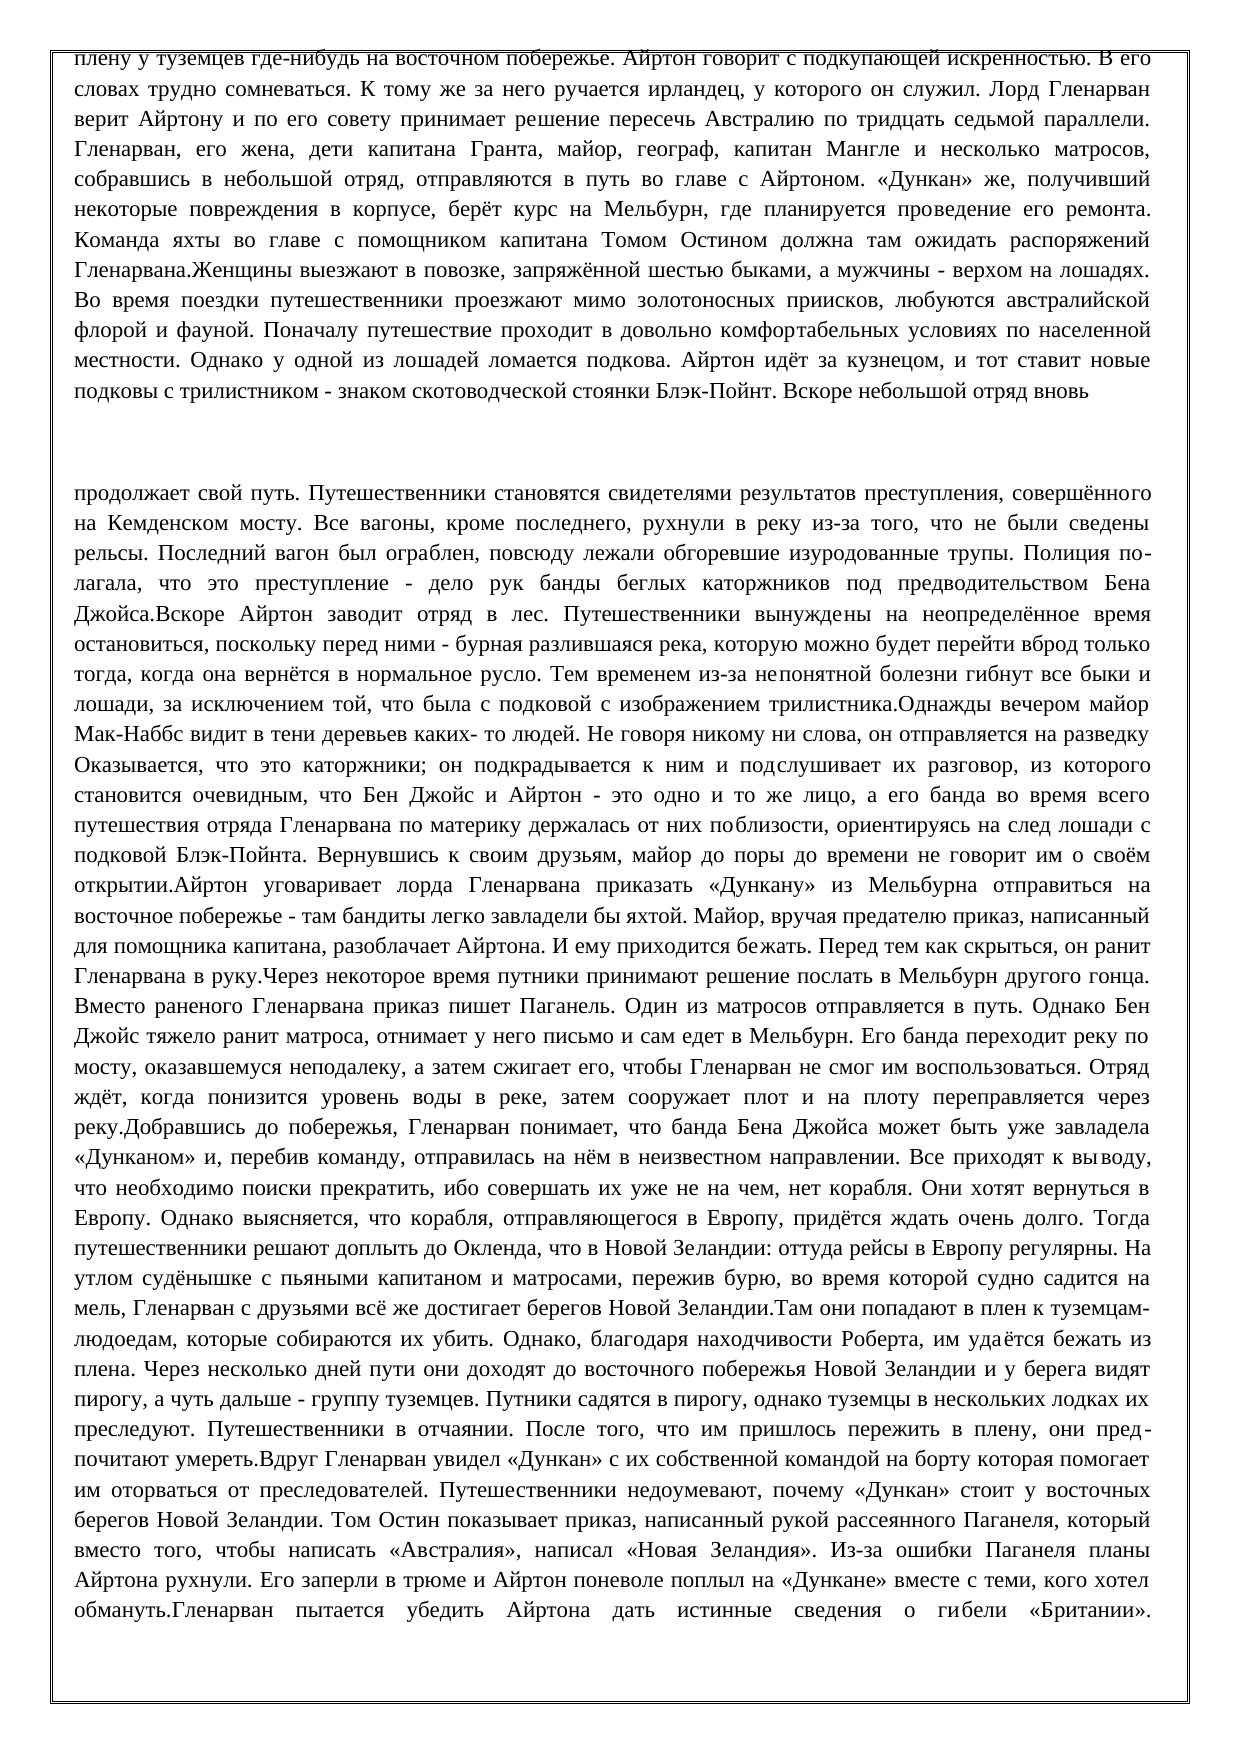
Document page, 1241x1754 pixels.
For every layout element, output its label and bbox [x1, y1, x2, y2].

text [74, 479, 1152, 1623]
text [74, 53, 1152, 403]
